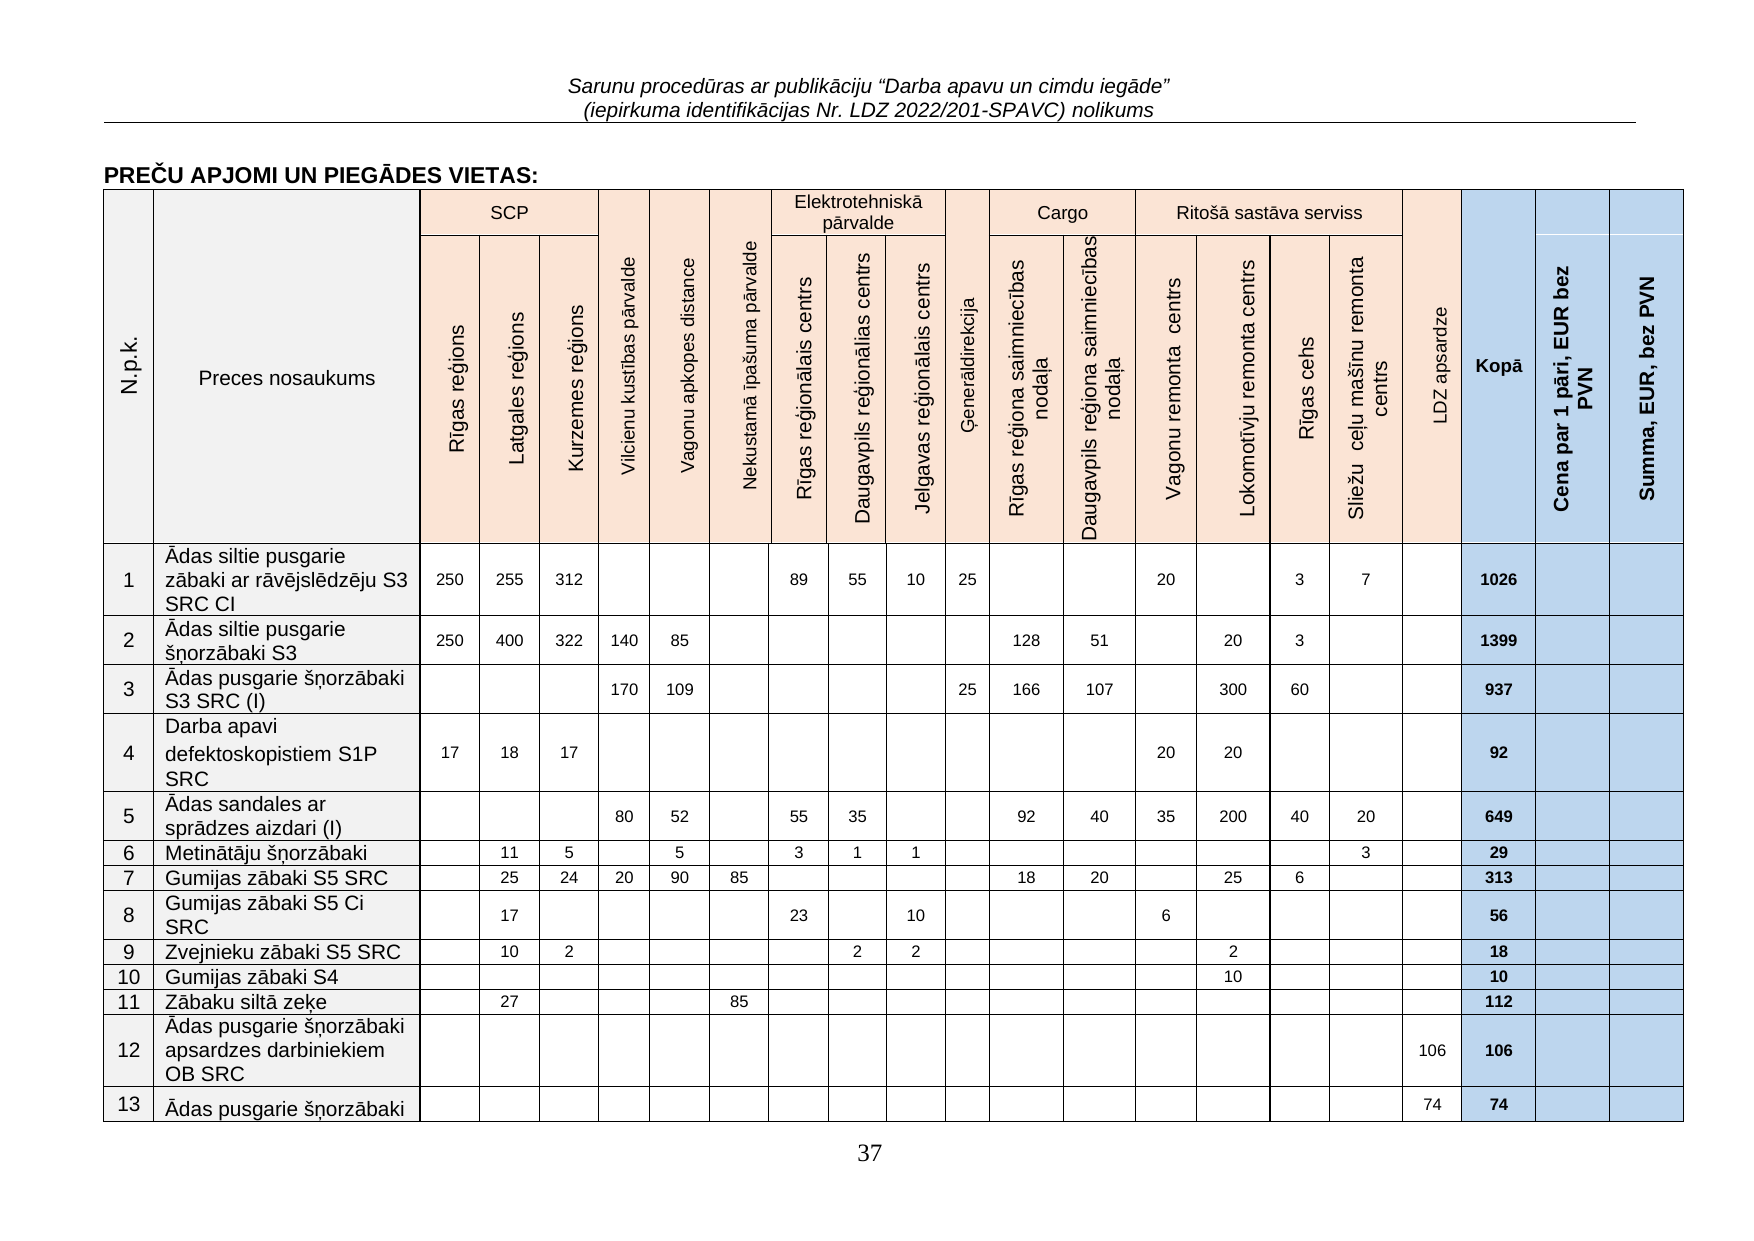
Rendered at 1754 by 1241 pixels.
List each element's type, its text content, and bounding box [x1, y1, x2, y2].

table_cell 2 [829, 940, 886, 964]
table_cell 25 [946, 544, 989, 615]
table_cell 20 [1330, 792, 1402, 840]
table_cell [769, 714, 828, 791]
table_cell 18 [1462, 940, 1535, 964]
table_cell [1064, 965, 1135, 989]
table_cell [1064, 1087, 1135, 1121]
table_cell [650, 965, 709, 989]
table_cell [990, 990, 1063, 1014]
table_cell [710, 1087, 768, 1121]
table_cell 112 [1462, 990, 1535, 1014]
table_cell [650, 714, 709, 791]
table_cell [887, 990, 945, 1014]
table_cell [769, 866, 828, 890]
table_cell 5 [104, 792, 153, 840]
table_cell [990, 1087, 1063, 1121]
table_cell 322 [540, 616, 598, 664]
table_cell [480, 1015, 539, 1086]
table_cell [946, 792, 989, 840]
table_cell [1403, 990, 1461, 1014]
table_cell 10 [480, 940, 539, 964]
table_cell 106 [1462, 1015, 1535, 1086]
table_cell [1197, 1087, 1269, 1121]
table_cell [421, 1087, 479, 1121]
table_cell 6 [1271, 866, 1329, 890]
table_cell [946, 891, 989, 939]
table_cell [421, 792, 479, 840]
table_cell 29 [1462, 841, 1535, 865]
table_cell [1610, 891, 1683, 939]
table_cell Jelgavas reģionālais centrs [886, 236, 945, 542]
table_cell 18 [480, 714, 539, 791]
table_cell [946, 714, 989, 791]
table_cell [887, 665, 945, 713]
table_cell [769, 1087, 828, 1121]
table_cell 1 [887, 841, 945, 865]
table_header [1610, 190, 1683, 234]
table_cell 17 [421, 714, 479, 791]
table_cell 1026 [1462, 544, 1535, 615]
table_cell [480, 665, 539, 713]
table_cell [1136, 866, 1196, 890]
table_cell [1536, 891, 1609, 939]
table_header Ģenerāldirekcija [946, 190, 989, 542]
table_cell [990, 1015, 1063, 1086]
table_cell 3 [1330, 841, 1402, 865]
table_cell 13 [104, 1087, 153, 1121]
table_cell [650, 891, 709, 939]
table_cell 11 [104, 990, 153, 1014]
table_cell [1610, 940, 1683, 964]
table_cell [1403, 891, 1461, 939]
table_cell [1536, 990, 1609, 1014]
table_cell [829, 714, 886, 791]
table_cell [540, 1087, 598, 1121]
table_cell 10 [104, 965, 153, 989]
table_cell 85 [710, 866, 768, 890]
table_cell [1197, 1015, 1269, 1086]
table_cell [540, 891, 598, 939]
table_cell 55 [769, 792, 828, 840]
table_cell [1064, 1015, 1135, 1086]
table_cell 85 [710, 990, 768, 1014]
table_cell 74 [1462, 1087, 1535, 1121]
table_cell [540, 1015, 598, 1086]
table_cell [1197, 544, 1269, 615]
table_cell [1330, 1087, 1402, 1121]
table_header Elektrotehniskā pārvalde [772, 190, 945, 234]
table_cell 25 [946, 665, 989, 713]
table_cell [1536, 714, 1609, 791]
table_cell 6 [1136, 891, 1196, 939]
table_cell 80 [599, 792, 649, 840]
table_cell 8 [104, 891, 153, 939]
table_cell 7 [1330, 544, 1402, 615]
table_cell [1403, 965, 1461, 989]
table_cell [1330, 1015, 1402, 1086]
table_cell [540, 665, 598, 713]
table_cell [599, 714, 649, 791]
table_cell Zvejnieku zābaki S5 SRC [154, 940, 419, 964]
table_cell Lokomotīvju remonta centrs [1197, 236, 1269, 542]
table_cell 17 [480, 891, 539, 939]
table_cell 18 [990, 866, 1063, 890]
table_cell [1136, 965, 1196, 989]
table_cell [1197, 990, 1269, 1014]
table_header Vagonu apkopes distance [650, 190, 709, 542]
table_cell [1136, 616, 1196, 664]
table_cell [1064, 841, 1135, 865]
table_cell 40 [1271, 792, 1329, 840]
table_cell Gumijas zābaki S5 Ci SRC [154, 891, 419, 939]
table_cell [1064, 990, 1135, 1014]
table_cell [1136, 665, 1196, 713]
table_cell [1136, 841, 1196, 865]
table_cell [650, 1015, 709, 1086]
table_cell [1403, 792, 1461, 840]
table_cell [1610, 965, 1683, 989]
table_cell [1403, 544, 1461, 615]
table_cell 3 [769, 841, 828, 865]
table_cell [1403, 940, 1461, 964]
table_cell [887, 1015, 945, 1086]
table_cell Gumijas zābaki S4 [154, 965, 419, 989]
table_cell Latgales reģions [480, 236, 539, 542]
table_cell [599, 891, 649, 939]
table_cell 10 [887, 544, 945, 615]
table_cell [1271, 841, 1329, 865]
table_cell [421, 841, 479, 865]
table_cell 10 [1462, 965, 1535, 989]
table_cell [887, 616, 945, 664]
table_cell 74 [1403, 1087, 1461, 1121]
table_cell [1610, 616, 1683, 664]
table_header LDZ apsardze [1403, 190, 1461, 542]
table_cell 35 [1136, 792, 1196, 840]
table_cell 300 [1197, 665, 1269, 713]
table_cell [1536, 940, 1609, 964]
table_cell [480, 792, 539, 840]
table_cell 128 [990, 616, 1063, 664]
table_cell [887, 1087, 945, 1121]
table_cell [1271, 940, 1329, 964]
table_cell Metinātāju šņorzābaki [154, 841, 419, 865]
table_cell [1536, 544, 1609, 615]
table_cell [421, 1015, 479, 1086]
table_cell [1403, 714, 1461, 791]
table_cell [421, 891, 479, 939]
table_cell 35 [829, 792, 886, 840]
table_cell Summa, EUR, bez PVN [1610, 235, 1683, 542]
table_cell Kurzemes reģions [540, 236, 598, 542]
table_cell 3 [1271, 544, 1329, 615]
table_cell [946, 965, 989, 989]
table_cell [887, 965, 945, 989]
table_header Nekustamā īpašuma pārvalde [710, 190, 771, 542]
table_header Kopā [1462, 190, 1535, 542]
table_cell [1136, 940, 1196, 964]
table_cell [990, 544, 1063, 615]
table_cell [1536, 616, 1609, 664]
table_cell 313 [1462, 866, 1535, 890]
table_cell 250 [421, 544, 479, 615]
table_cell [1330, 990, 1402, 1014]
table_header N.p.k. [104, 190, 153, 542]
table_cell [710, 616, 768, 664]
table_cell Rīgas reģions [421, 236, 479, 542]
table_cell [829, 965, 886, 989]
table_cell [829, 1087, 886, 1121]
table_cell Sliežu ceļu mašīnu remonta centrs [1330, 236, 1402, 542]
table_cell [421, 866, 479, 890]
table_cell 255 [480, 544, 539, 615]
table_cell [769, 940, 828, 964]
table_cell [1271, 990, 1329, 1014]
table_cell Gumijas zābaki S5 SRC [154, 866, 419, 890]
table_cell 90 [650, 866, 709, 890]
table_cell [1403, 665, 1461, 713]
table_cell 140 [599, 616, 649, 664]
table_cell 60 [1271, 665, 1329, 713]
table_cell [1271, 965, 1329, 989]
table_cell [599, 990, 649, 1014]
table_cell [650, 1087, 709, 1121]
table_cell 23 [769, 891, 828, 939]
table_cell [599, 544, 649, 615]
table_cell [1610, 1087, 1683, 1121]
table_cell [990, 940, 1063, 964]
table_cell 5 [650, 841, 709, 865]
table_cell [769, 965, 828, 989]
table_cell 2 [887, 940, 945, 964]
table_cell 1 [829, 841, 886, 865]
table_cell 5 [540, 841, 598, 865]
table_cell 25 [1197, 866, 1269, 890]
table_cell 3 [1271, 616, 1329, 664]
table_cell 85 [650, 616, 709, 664]
table_cell 25 [480, 866, 539, 890]
table_cell Ādas siltie pusgarie zābaki ar rāvējslēdzēju S3 SRC CI [154, 544, 419, 615]
table_cell [1330, 891, 1402, 939]
table_cell 56 [1462, 891, 1535, 939]
table_cell [650, 990, 709, 1014]
table_cell 55 [829, 544, 886, 615]
table_cell [946, 616, 989, 664]
table_cell 312 [540, 544, 598, 615]
table_cell [990, 714, 1063, 791]
table_cell [1536, 792, 1609, 840]
table_cell Daugavpils reģiona saimniecības nodaļa [1064, 236, 1135, 542]
table_cell [1536, 866, 1609, 890]
table_cell 20 [1197, 714, 1269, 791]
table_cell [710, 792, 768, 840]
table_cell [421, 990, 479, 1014]
table_cell [1136, 1015, 1196, 1086]
table_cell 20 [1136, 714, 1196, 791]
table_header Cargo [990, 190, 1135, 234]
table_cell 109 [650, 665, 709, 713]
table_cell [710, 544, 768, 615]
table_cell 106 [1403, 1015, 1461, 1086]
table_cell 20 [599, 866, 649, 890]
table_cell [710, 1015, 768, 1086]
table_cell 92 [1462, 714, 1535, 791]
table_cell [769, 665, 828, 713]
table_cell [1536, 841, 1609, 865]
table_cell [1330, 940, 1402, 964]
table_cell [421, 965, 479, 989]
table_cell 40 [1064, 792, 1135, 840]
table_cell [154, 1087, 419, 1121]
table_cell [710, 891, 768, 939]
table_cell [946, 990, 989, 1014]
table_cell 649 [1462, 792, 1535, 840]
table_cell 2 [104, 616, 153, 664]
table_cell 200 [1197, 792, 1269, 840]
table_cell [829, 665, 886, 713]
table_cell 10 [1197, 965, 1269, 989]
table_cell 92 [990, 792, 1063, 840]
table_cell [599, 940, 649, 964]
table_header Vilcienu kustības pārvalde [599, 190, 649, 542]
table_cell Vagonu remonta centrs [1136, 236, 1196, 542]
table_cell [599, 841, 649, 865]
table_cell [1136, 990, 1196, 1014]
table_cell [1536, 1087, 1609, 1121]
table_cell 400 [480, 616, 539, 664]
table_cell [1197, 891, 1269, 939]
table_cell 89 [769, 544, 828, 615]
table_cell 27 [480, 990, 539, 1014]
table_cell 2 [1197, 940, 1269, 964]
table_cell 170 [599, 665, 649, 713]
table_cell Ādas sandales ar sprādzes aizdari (I) [154, 792, 419, 840]
table_cell [829, 866, 886, 890]
table_cell [946, 841, 989, 865]
table_cell Cena par 1 pāri, EUR bez PVN [1536, 235, 1609, 542]
table_cell [1271, 891, 1329, 939]
table_cell 166 [990, 665, 1063, 713]
table_cell [1610, 544, 1683, 615]
table_cell [946, 1015, 989, 1086]
table_cell [990, 891, 1063, 939]
table_cell Ādas siltie pusgarie šņorzābaki S3 [154, 616, 419, 664]
table_cell 17 [540, 714, 598, 791]
table_cell 20 [1136, 544, 1196, 615]
table_cell 52 [650, 792, 709, 840]
table_cell [540, 792, 598, 840]
table_cell [1271, 1015, 1329, 1086]
table_cell Ādas pusgarie šņorzābaki apsardzes darbiniekiem OB SRC [154, 1015, 419, 1086]
table_cell [710, 965, 768, 989]
table_cell [1330, 665, 1402, 713]
table_cell [887, 866, 945, 890]
table_cell [480, 1087, 539, 1121]
table_cell [990, 841, 1063, 865]
table_cell [1064, 940, 1135, 964]
table_cell 6 [104, 841, 153, 865]
table_cell [710, 841, 768, 865]
table_cell [887, 792, 945, 840]
table_cell 4 [104, 714, 153, 791]
table_cell 20 [1197, 616, 1269, 664]
table_cell [1197, 841, 1269, 865]
table_cell [1330, 965, 1402, 989]
table_header SCP [421, 190, 598, 234]
table_cell 10 [887, 891, 945, 939]
table_cell [1610, 665, 1683, 713]
table_cell [710, 714, 768, 791]
table_cell [1536, 665, 1609, 713]
table_cell [990, 965, 1063, 989]
table_cell [1064, 891, 1135, 939]
table_cell [946, 940, 989, 964]
table_header Preces nosaukums [154, 190, 419, 542]
table_cell Rīgas reģiona saimniecības nodaļa [990, 236, 1063, 542]
table_cell [1136, 1087, 1196, 1121]
table_cell [599, 965, 649, 989]
table_cell [540, 965, 598, 989]
table_cell [1403, 841, 1461, 865]
table_cell [769, 990, 828, 1014]
table_cell [829, 990, 886, 1014]
table_cell [480, 965, 539, 989]
table_cell 1 [104, 544, 153, 615]
table_cell Rīgas reģionālais centrs [772, 236, 826, 542]
table_cell [1403, 616, 1461, 664]
table_cell [946, 1087, 989, 1121]
table_cell Rīgas cehs [1271, 236, 1329, 542]
table_header Ritošā sastāva serviss [1136, 190, 1402, 234]
table_cell 2 [540, 940, 598, 964]
table_cell [1610, 990, 1683, 1014]
table_cell [829, 891, 886, 939]
table_cell 250 [421, 616, 479, 664]
table_cell 9 [104, 940, 153, 964]
table_cell [710, 940, 768, 964]
table_cell 12 [104, 1015, 153, 1086]
table_cell 7 [104, 866, 153, 890]
table_cell [1064, 714, 1135, 791]
table_cell 51 [1064, 616, 1135, 664]
table_cell 24 [540, 866, 598, 890]
table_cell [769, 1015, 828, 1086]
table_cell [1610, 792, 1683, 840]
table_cell [421, 940, 479, 964]
table_cell [1330, 866, 1402, 890]
table_cell [421, 665, 479, 713]
table_cell [1536, 965, 1609, 989]
table_cell [829, 616, 886, 664]
table_cell [946, 866, 989, 890]
table_cell [1536, 1015, 1609, 1086]
table_cell 107 [1064, 665, 1135, 713]
table_cell [1271, 1087, 1329, 1121]
table_cell [599, 1015, 649, 1086]
table_cell [650, 940, 709, 964]
table_header [1536, 190, 1609, 234]
table_cell [1610, 714, 1683, 791]
table_cell [540, 990, 598, 1014]
table_cell 11 [480, 841, 539, 865]
table_cell [1271, 714, 1329, 791]
table_cell [887, 714, 945, 791]
table_cell 1399 [1462, 616, 1535, 664]
table_cell 20 [1064, 866, 1135, 890]
table_cell [829, 1015, 886, 1086]
table_cell [1610, 841, 1683, 865]
table_cell Zābaku siltā zeķe [154, 990, 419, 1014]
table_cell [1330, 616, 1402, 664]
table_cell [650, 544, 709, 615]
table_cell Ādas pusgarie šņorzābaki S3 SRC (I) [154, 665, 419, 713]
table_cell [710, 665, 768, 713]
table_cell [1403, 866, 1461, 890]
table_cell [1064, 544, 1135, 615]
table_cell Daugavpils reģionālias centrs [827, 236, 885, 542]
table_cell [1610, 866, 1683, 890]
table_cell 937 [1462, 665, 1535, 713]
table_cell 3 [104, 665, 153, 713]
text PREČU APJOMI UN PIEGĀDES VIETAS: [103, 162, 1636, 189]
table_cell [1330, 714, 1402, 791]
table_cell [599, 1087, 649, 1121]
table_cell [769, 616, 828, 664]
table_cell Darba apavi defektoskopistiem S1P SRC [154, 714, 419, 791]
table_cell [1610, 1015, 1683, 1086]
